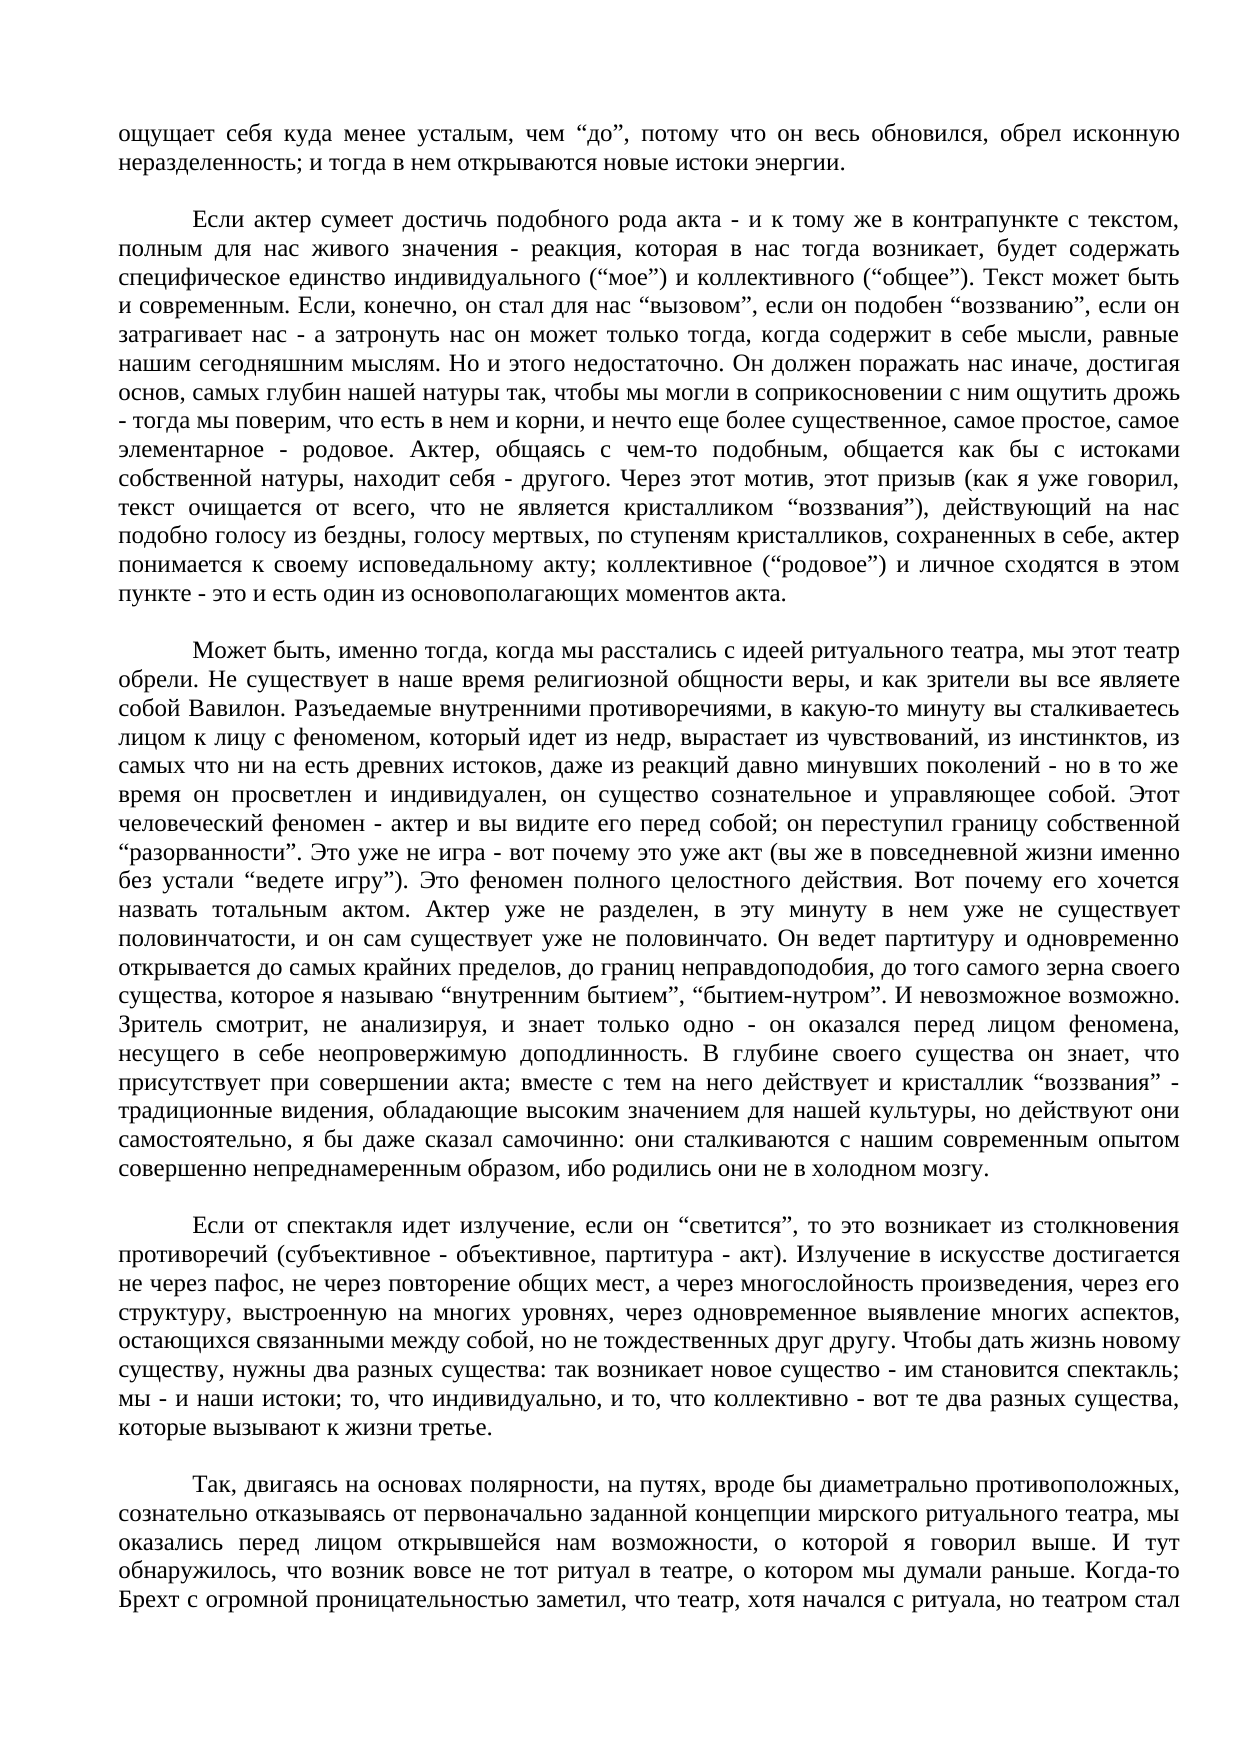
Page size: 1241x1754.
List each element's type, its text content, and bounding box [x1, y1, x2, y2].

text Если от спектакля идет излучение, если он “светится”, то это возникает из столкновения противоречий (субъективное - объективное, партитура - акт). Излучение в искусстве достигается не через пафос, не через повторение общих мест, а через многослойность произведения, через его структуру, выстроенную на многих уровнях, через одновременное выявление многих аспектов, остающихся связанными между собой, но не тождественных друг другу. Чтобы дать жизнь новому существу, нужны два разных существа: так возникает новое существо - им становится спектакль; мы - и наши истоки; то, что индивидуально, и то, что коллективно - вот те два разных существа, которые вызывают к жизни третье. [118, 1211, 1181, 1441]
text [118, 118, 1181, 176]
text Если актер сумеет достичь подобного рода акта - и к тому же в контрапункте с текстом, полным для нас живого значения - реакция, которая в нас тогда возникает, будет содержать специфическое единство индивидуального (“мое”) и коллективного (“общее”). Текст может быть и современным. Если, конечно, он стал для нас “вызовом”, если он подобен “воззванию”, если он затрагивает нас - а затронуть нас он может только тогда, когда содержит в себе мысли, равные нашим сегодняшним мыслям. Но и этого недостаточно. Он должен поражать нас иначе, достигая основ, самых глубин нашей натуры так, чтобы мы могли в соприкосновении с ним ощутить дрожь - тогда мы поверим, что есть в нем и корни, и нечто еще более существенное, самое простое, самое элементарное - родовое. Актер, общаясь с чем-то подобным, общается как бы с истоками собственной натуры, находит себя - другого. Через этот мотив, этот призыв (как я уже говорил, текст очищается от всего, что не является кристалликом “воззвания”), действующий на нас подобно голосу из бездны, голосу мертвых, по ступеням кристалликов, сохраненных в себе, актер понимается к своему исповедальному акту; коллективное (“родовое”) и личное сходятся в этом пункте - это и есть один из основополагающих моментов акта. [118, 204, 1181, 607]
text Может быть, именно тогда, когда мы расстались с идеей ритуального театра, мы этот театр обрели. Не существует в наше время религиозной общности веры, и как зрители вы все являете собой Вавилон. Разъедаемые внутренними противоречиями, в какую-то минуту вы сталкиваетесь лицом к лицу с феноменом, который идет из недр, вырастает из чувствований, из инстинктов, из самых что ни на есть древних истоков, даже из реакций давно минувших поколений - но в то же время он просветлен и индивидуален, он существо сознательное и управляющее собой. Этот человеческий феномен - актер и вы видите его перед собой; он переступил границу собственной “разорванности”. Это уже не игра - вот почему это уже акт (вы же в повседневной жизни именно без устали “ведете игру”). Это феномен полного целостного действия. Вот почему его хочется назвать тотальным актом. Актер уже не разделен, в эту минуту в нем уже не существует половинчатости, и он сам существует уже не половинчато. Он ведет партитуру и одновременно открывается до самых крайних пределов, до границ неправдоподобия, до того самого зерна своего существа, которое я называю “внутренним бытием”, “бытием-нутром”. И невозможное возможно. Зритель смотрит, не анализируя, и знает только одно - он оказался перед лицом феномена, несущего в себе неопровержимую доподлинность. В глубине своего существа он знает, что присутствует при совершении акта; вместе с тем на него действует и кристаллик “воззвания” - традиционные видения, обладающие высоким значением для нашей культуры, но действуют они самостоятельно, я бы даже сказал самочинно: они сталкиваются с нашим современным опытом совершенно непреднамеренным образом, ибо родились они не в холодном мозгу. [118, 636, 1181, 1182]
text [118, 1469, 1181, 1613]
